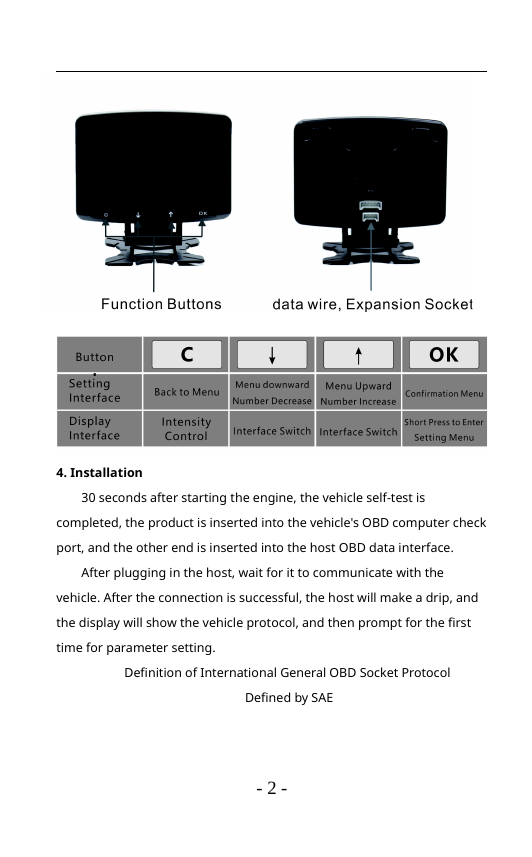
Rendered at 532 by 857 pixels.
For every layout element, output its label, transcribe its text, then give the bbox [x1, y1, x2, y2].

text After plugging in the host, wait for it to communicate with the vehicle. After the connection is successful, the host will make a drip, and the display will show the vehicle protocol, and then prompt for the first time for parameter setting. [56, 556, 487, 656]
picture [41, 72, 473, 312]
text Definition of International General OBD Socket Protocol [87, 656, 487, 681]
text Defined by SAE [87, 681, 487, 706]
text 30 seconds after starting the engine, the vehicle self-test is completed, the product is inserted into the vehicle's OBD computer check port, and the other end is inserted into the host OBD data interface. [56, 481, 487, 556]
text 4. Installation [56, 456, 487, 481]
picture [56, 336, 488, 456]
